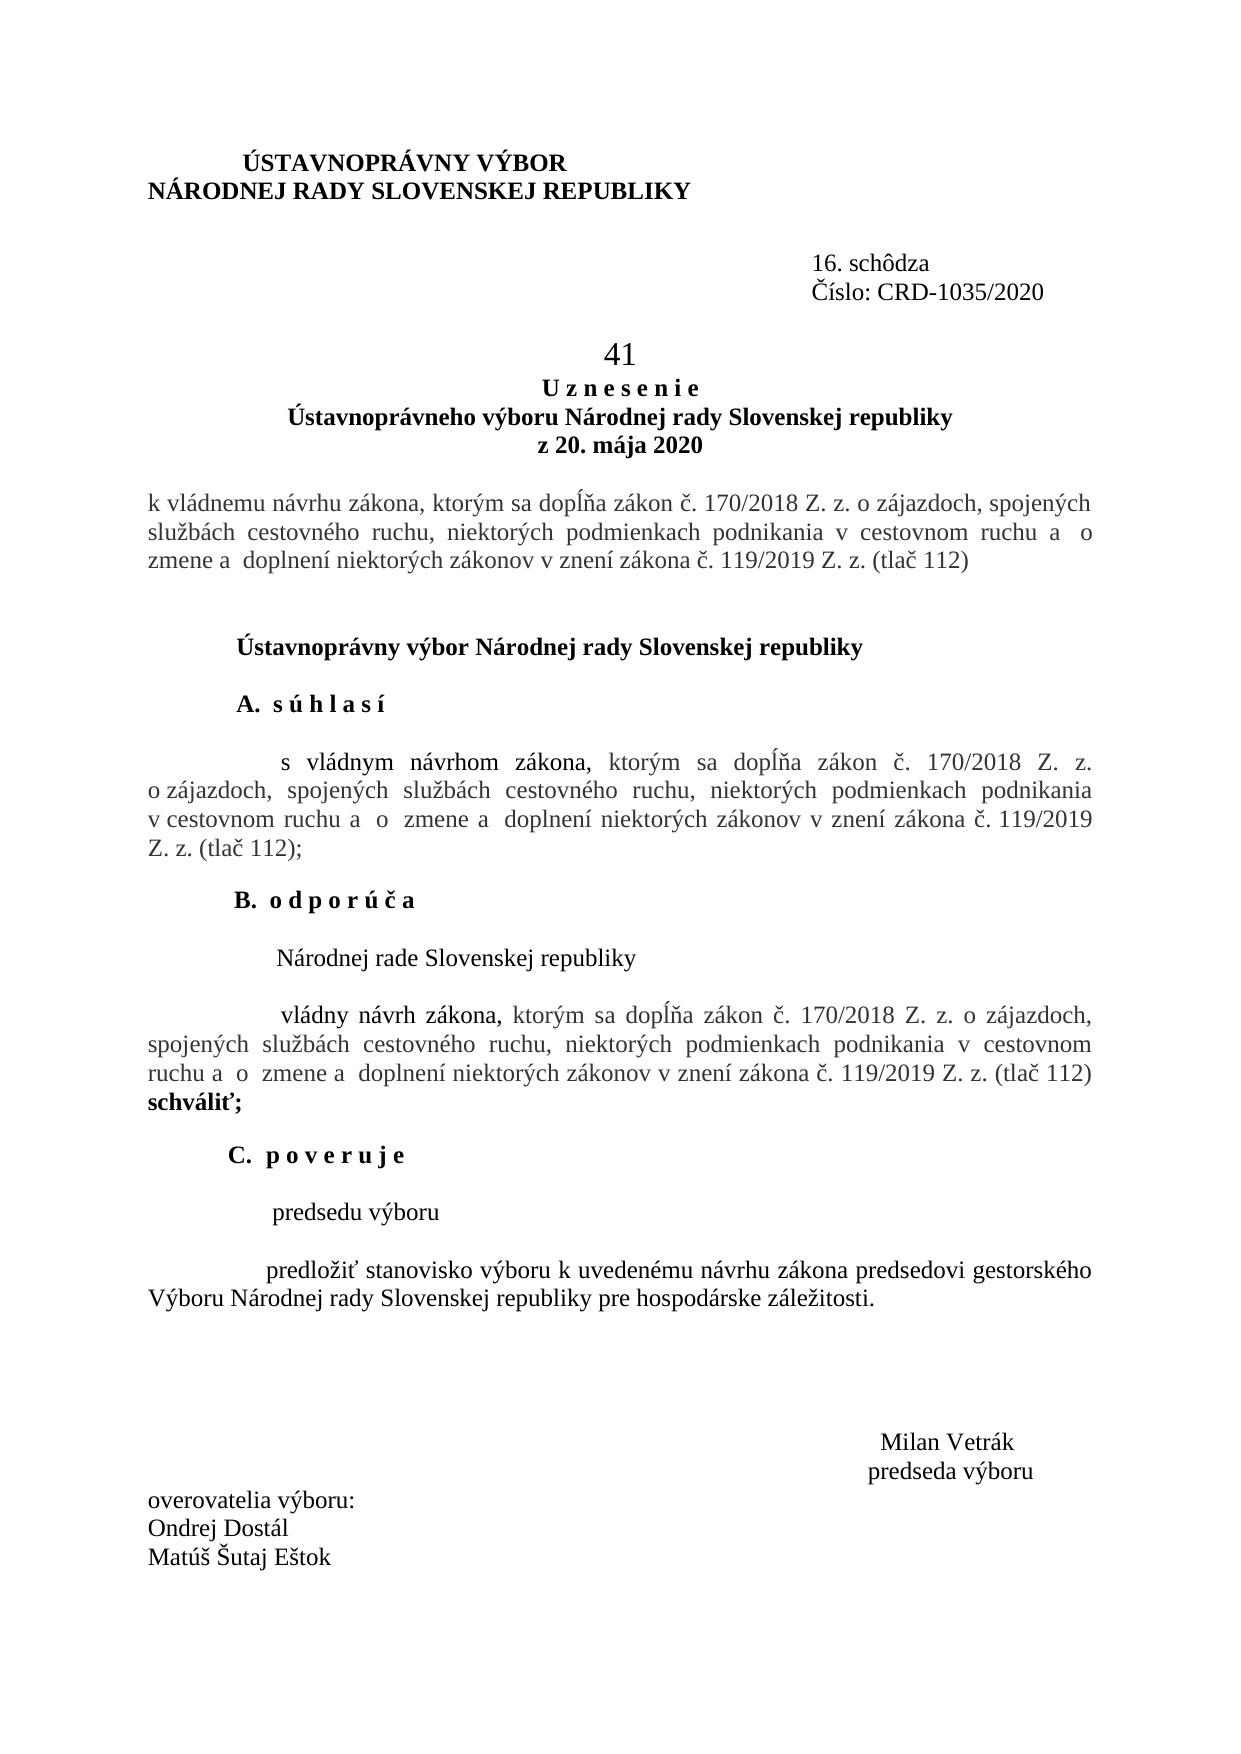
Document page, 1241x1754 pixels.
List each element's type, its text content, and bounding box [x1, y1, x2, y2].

text NÁRODNEJ RADY SLOVENSKEJ REPUBLIKY [148, 176, 1093, 205]
text s vládnym návrhom zákona, ktorým sa dopĺňa zákon č. 170/2018 Z. z. o zájazdoch, spojených službách cestovného ruchu, niektorých podmienkach podnikania v cestovnom ruchu a o zmene a doplnení niektorých zákonov v znení zákona č. 119/2019 Z. z. (tlač 112); [148, 747, 1093, 862]
text Ústavnoprávny výbor Národnej rady Slovenskej republiky [148, 632, 1093, 660]
text U z n e s e n i e [148, 373, 1093, 402]
text 16. schôdza [148, 248, 1093, 277]
text Ondrej Dostál [148, 1513, 1093, 1542]
text Matúš Šutaj Eštok [148, 1542, 1093, 1571]
text z 20. mája 2020 [148, 430, 1093, 459]
text predsedu výboru [148, 1197, 1093, 1226]
text A. s ú h l a s í [148, 689, 1093, 718]
text Číslo: CRD-1035/2020 [729, 277, 1093, 306]
text Národnej rade Slovenskej republiky [148, 943, 1093, 972]
text 41 [148, 334, 1093, 373]
text Ústavnoprávneho výboru Národnej rady Slovenskej republiky [148, 402, 1093, 430]
subtitle ÚSTAVNOPRÁVNY VÝBOR [236, 148, 1093, 176]
text Milan Vetrák [148, 1427, 1093, 1456]
text vládny návrh zákona, ktorým sa dopĺňa zákon č. 170/2018 Z. z. o zájazdoch, spojených službách cestovného ruchu, niektorých podmienkach podnikania v cestovnom ruchu a o zmene a doplnení niektorých zákonov v znení zákona č. 119/2019 Z. z. (tlač 112) schváliť; [148, 1001, 1093, 1116]
text predseda výboru [738, 1456, 1093, 1485]
text predložiť stanovisko výboru k uvedenému návrhu zákona predsedovi gestorského Výboru Národnej rady Slovenskej republiky pre hospodárske záležitosti. [148, 1255, 1093, 1312]
text k vládnemu návrhu zákona, ktorým sa dopĺňa zákon č. 170/2018 Z. z. o zájazdoch, spojených službách cestovného ruchu, niektorých podmienkach podnikania v cestovnom ruchu a o zmene a doplnení niektorých zákonov v znení zákona č. 119/2019 Z. z. (tlač 112) [148, 488, 1093, 574]
text overovatelia výboru: [148, 1485, 1093, 1513]
text B. o d p o r ú č a [148, 886, 1093, 914]
text C. p o v e r u j e [148, 1140, 1093, 1168]
